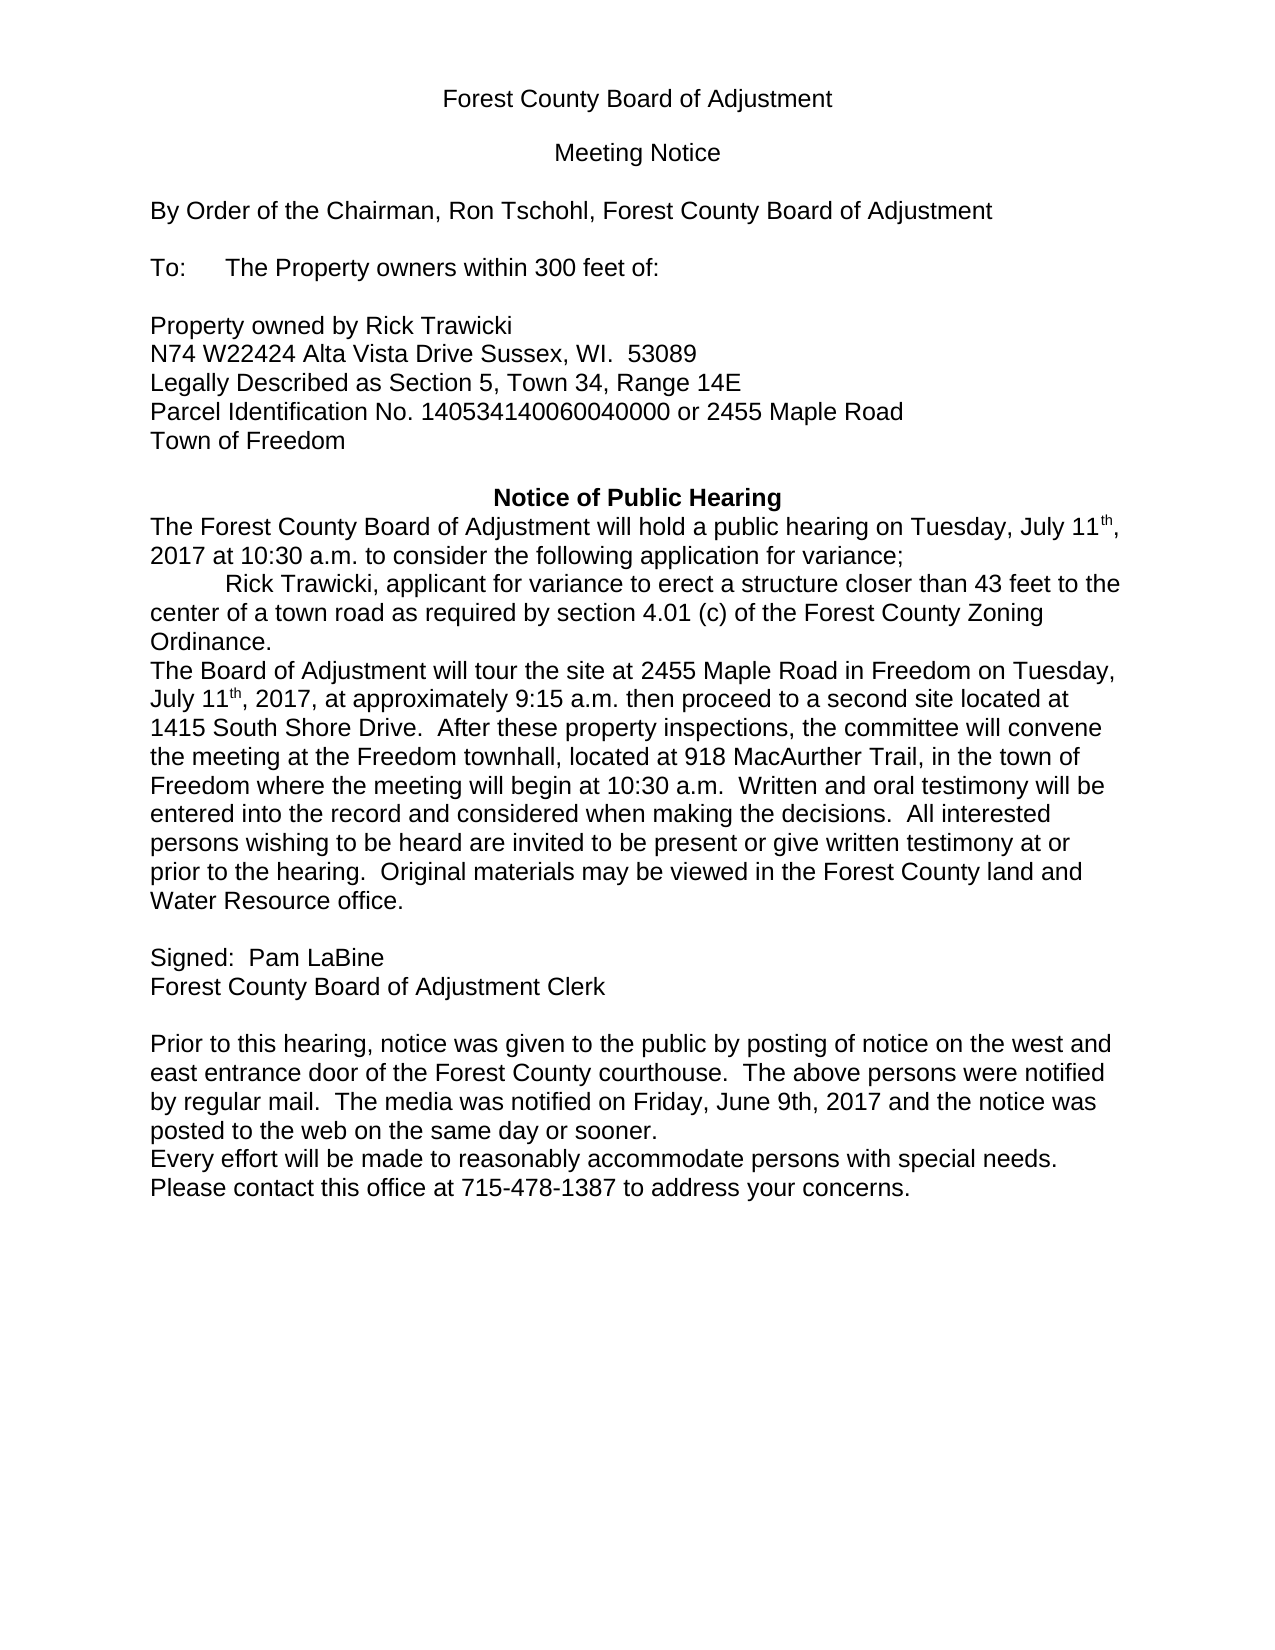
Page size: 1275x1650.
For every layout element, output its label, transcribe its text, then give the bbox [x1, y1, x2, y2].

text Meeting Notice [150, 138, 1125, 167]
text Forest County Board of Adjustment Clerk [150, 972, 1125, 1001]
text N74 W22424 Alta Vista Drive Sussex, WI. 53089 [150, 339, 1125, 368]
text To: The Property owners within 300 feet of: [150, 253, 1125, 282]
text The Forest County Board of Adjustment will hold a public hearing on Tuesday, July 11th, 2017 at 10:30 a.m. to consider the following application for variance; [150, 512, 1125, 569]
text Town of Freedom [150, 426, 1125, 454]
text Notice of Public Hearing [150, 483, 1125, 512]
text Prior to this hearing, notice was given to the public by posting of notice on the west and east entrance door of the Forest County courthouse. The above persons were notified by regular mail. The media was notified on Friday, June 9th, 2017 and the notice was posted to the web on the same day or sooner. [150, 1029, 1125, 1144]
text By Order of the Chairman, Ron Tschohl, Forest County Board of Adjustment [150, 196, 1125, 224]
text Every effort will be made to reasonably accommodate persons with special needs. Please contact this office at 715-478-1387 to address your concerns. [150, 1144, 1125, 1202]
text Property owned by Rick Trawicki [150, 311, 1125, 339]
text Forest County Board of Adjustment [150, 84, 1125, 113]
text The Board of Adjustment will tour the site at 2455 Maple Road in Freedom on Tuesday, July 11th, 2017, at approximately 9:15 a.m. then proceed to a second site located at 1415 South Shore Drive. After these property inspections, the committee will convene the meeting at the Freedom townhall, located at 918 MacAurther Trail, in the town of Freedom where the meeting will begin at 10:30 a.m. Written and oral testimony will be entered into the record and considered when making the decisions. All interested persons wishing to be heard are invited to be present or give written testimony at or prior to the hearing. Original materials may be viewed in the Forest County land and Water Resource office. [150, 656, 1125, 914]
text Rick Trawicki, applicant for variance to erect a structure closer than 43 feet to the center of a town road as required by section 4.01 (c) of the Forest County Zoning Ordinance. [150, 569, 1125, 656]
text Parcel Identification No. 140534140060040000 or 2455 Maple Road [150, 397, 1125, 426]
text Legally Described as Section 5, Town 34, Range 14E [150, 368, 1125, 397]
text Signed: Pam LaBine [150, 943, 1125, 972]
